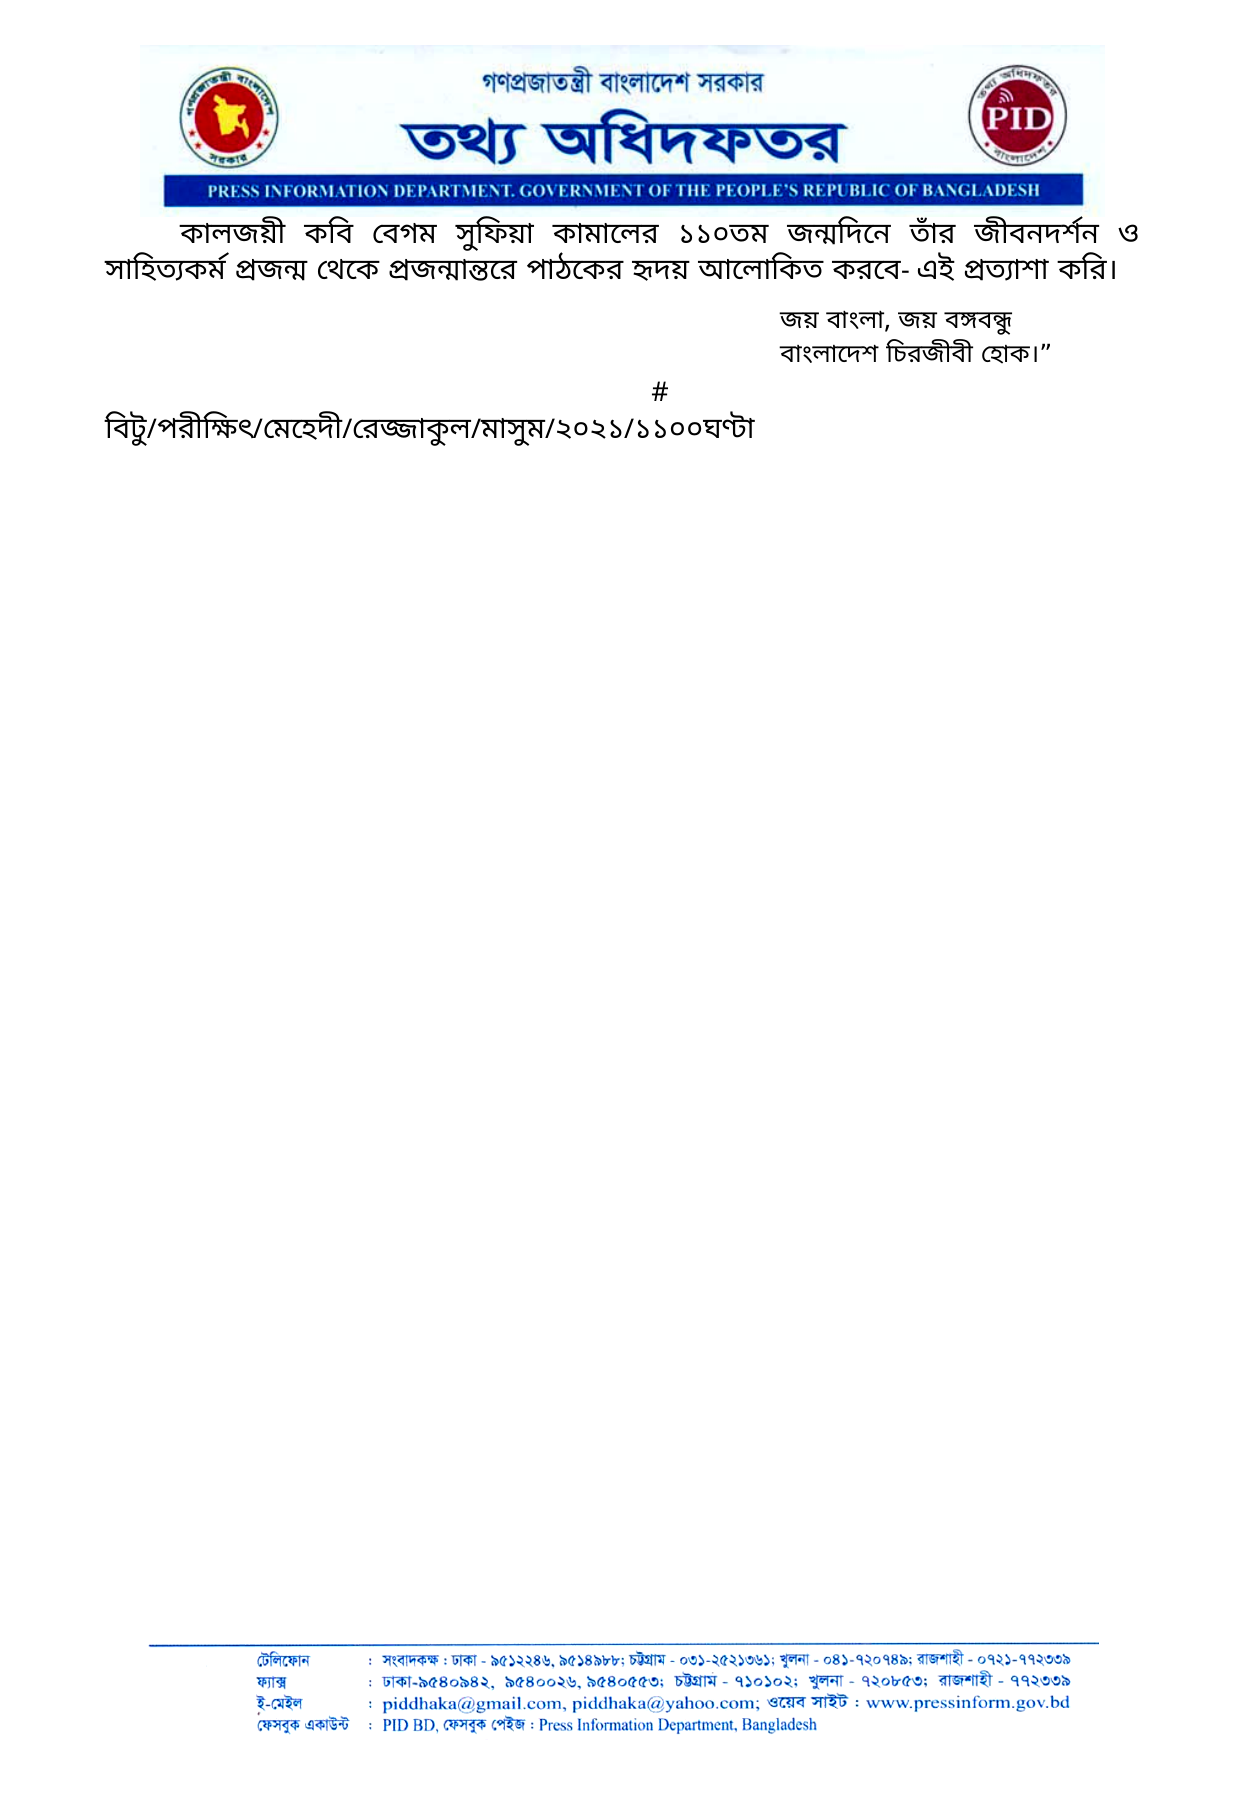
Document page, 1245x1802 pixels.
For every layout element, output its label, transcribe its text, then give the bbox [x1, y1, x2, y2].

text বিটু/পরীক্ষিৎ/মেহেদী/রেজ্জাকুল/মাসুম/২০২১/১১০০ঘণ্টা [105, 409, 1140, 450]
text # [105, 372, 1140, 409]
text বাংলাদেশ চিরজীবী হোক।” [780, 339, 1140, 372]
picture [146, 1640, 1099, 1742]
text কালজয়ী কবি বেগম সুফিয়া কামালের ১১০তম জন্মদিনে তাঁর জীবনদর্শন ও সাহিত্যকর্ম প্রজন্ম থেকে প্রজন্মান্তরে পাঠকের হৃদয় আলোকিত করবে- এই প্রত্যাশা করি। [105, 216, 1140, 287]
text জয় বাংলা, জয় বঙ্গবন্ধু [780, 300, 1140, 339]
